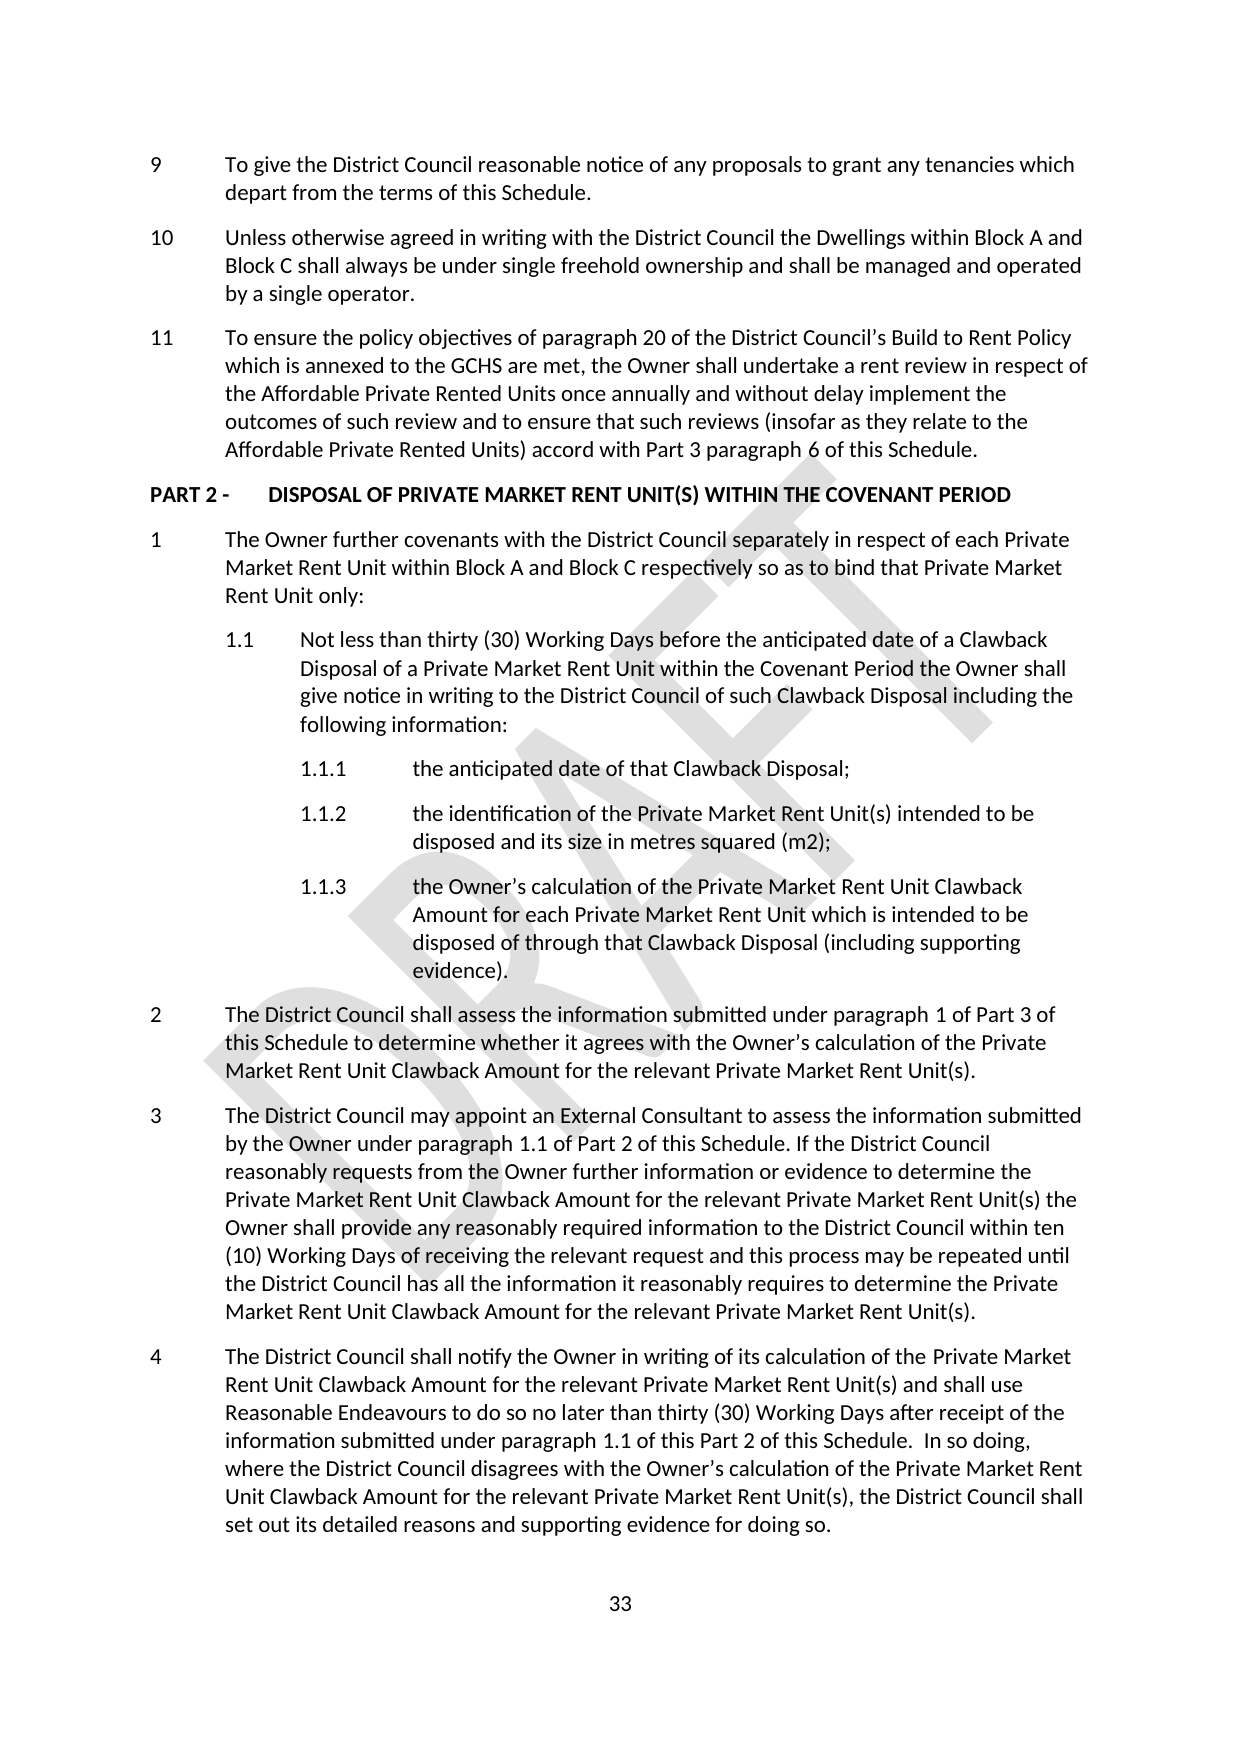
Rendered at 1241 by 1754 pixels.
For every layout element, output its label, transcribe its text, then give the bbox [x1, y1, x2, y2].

text Disposal of Private Market Rent Unit(s) within the Covenant Period [150, 480, 1090, 508]
text The District Council shall notify the Owner in writing of its calculation of the Private Market Rent Unit Clawback Amount for the relevant Private Market Rent Unit(s) and shall use Reasonable Endeavours to do so no later than thirty (30) Working Days after receipt of the information submitted under paragraph 1.1 of this Part 2 of this Schedule. In so doing, where the District Council disagrees with the Owner’s calculation of the Private Market Rent Unit Clawback Amount for the relevant Private Market Rent Unit(s), the District Council shall set out its detailed reasons and supporting evidence for doing so. [150, 1342, 1090, 1538]
list The Owner further covenants with the District Council separately in respect of each Private Market Rent Unit within Block A and Block C respectively so as to bind that Private Market Rent Unit only: [150, 525, 1090, 609]
text The District Council shall assess the information submitted under paragraph 1 of Part 3 of this Schedule to determine whether it agrees with the Owner’s calculation of the Private Market Rent Unit Clawback Amount for the relevant Private Market Rent Unit(s). [150, 1001, 1090, 1084]
text the identification of the Private Market Rent Unit(s) intended to be disposed and its size in metres squared (m2); [300, 799, 1090, 855]
text Not less than thirty (30) Working Days before the anticipated date of a Clawback Disposal of a Private Market Rent Unit within the Covenant Period the Owner shall give notice in writing to the District Council of such Clawback Disposal including the following information: [225, 626, 1090, 738]
text the anticipated date of that Clawback Disposal; [300, 754, 1090, 782]
text the Owner’s calculation of the Private Market Rent Unit Clawback Amount for each Private Market Rent Unit which is intended to be disposed of through that Clawback Disposal (including supporting evidence). [300, 872, 1090, 984]
text The District Council may appoint an External Consultant to assess the information submitted by the Owner under paragraph 1.1 of Part 2 of this Schedule. If the District Council reasonably requests from the Owner further information or evidence to determine the Private Market Rent Unit Clawback Amount for the relevant Private Market Rent Unit(s) the Owner shall provide any reasonably required information to the District Council within ten (10) Working Days of receiving the relevant request and this process may be repeated until the District Council has all the information it reasonably requires to determine the Private Market Rent Unit Clawback Amount for the relevant Private Market Rent Unit(s). [150, 1101, 1090, 1325]
text Unless otherwise agreed in writing with the District Council the Dwellings within Block A and Block C shall always be under single freehold ownership and shall be managed and operated by a single operator. [150, 223, 1090, 307]
text To ensure the policy objectives of paragraph 20 of the District Council’s Build to Rent Policy which is annexed to the GCHS are met, the Owner shall undertake a rent review in respect of the Affordable Private Rented Units once annually and without delay implement the outcomes of such review and to ensure that such reviews (insofar as they relate to the Affordable Private Rented Units) accord with Part 3 paragraph 6 of this Schedule. [150, 323, 1090, 463]
text To give the District Council reasonable notice of any proposals to grant any tenancies which depart from the terms of this Schedule. [150, 150, 1090, 206]
